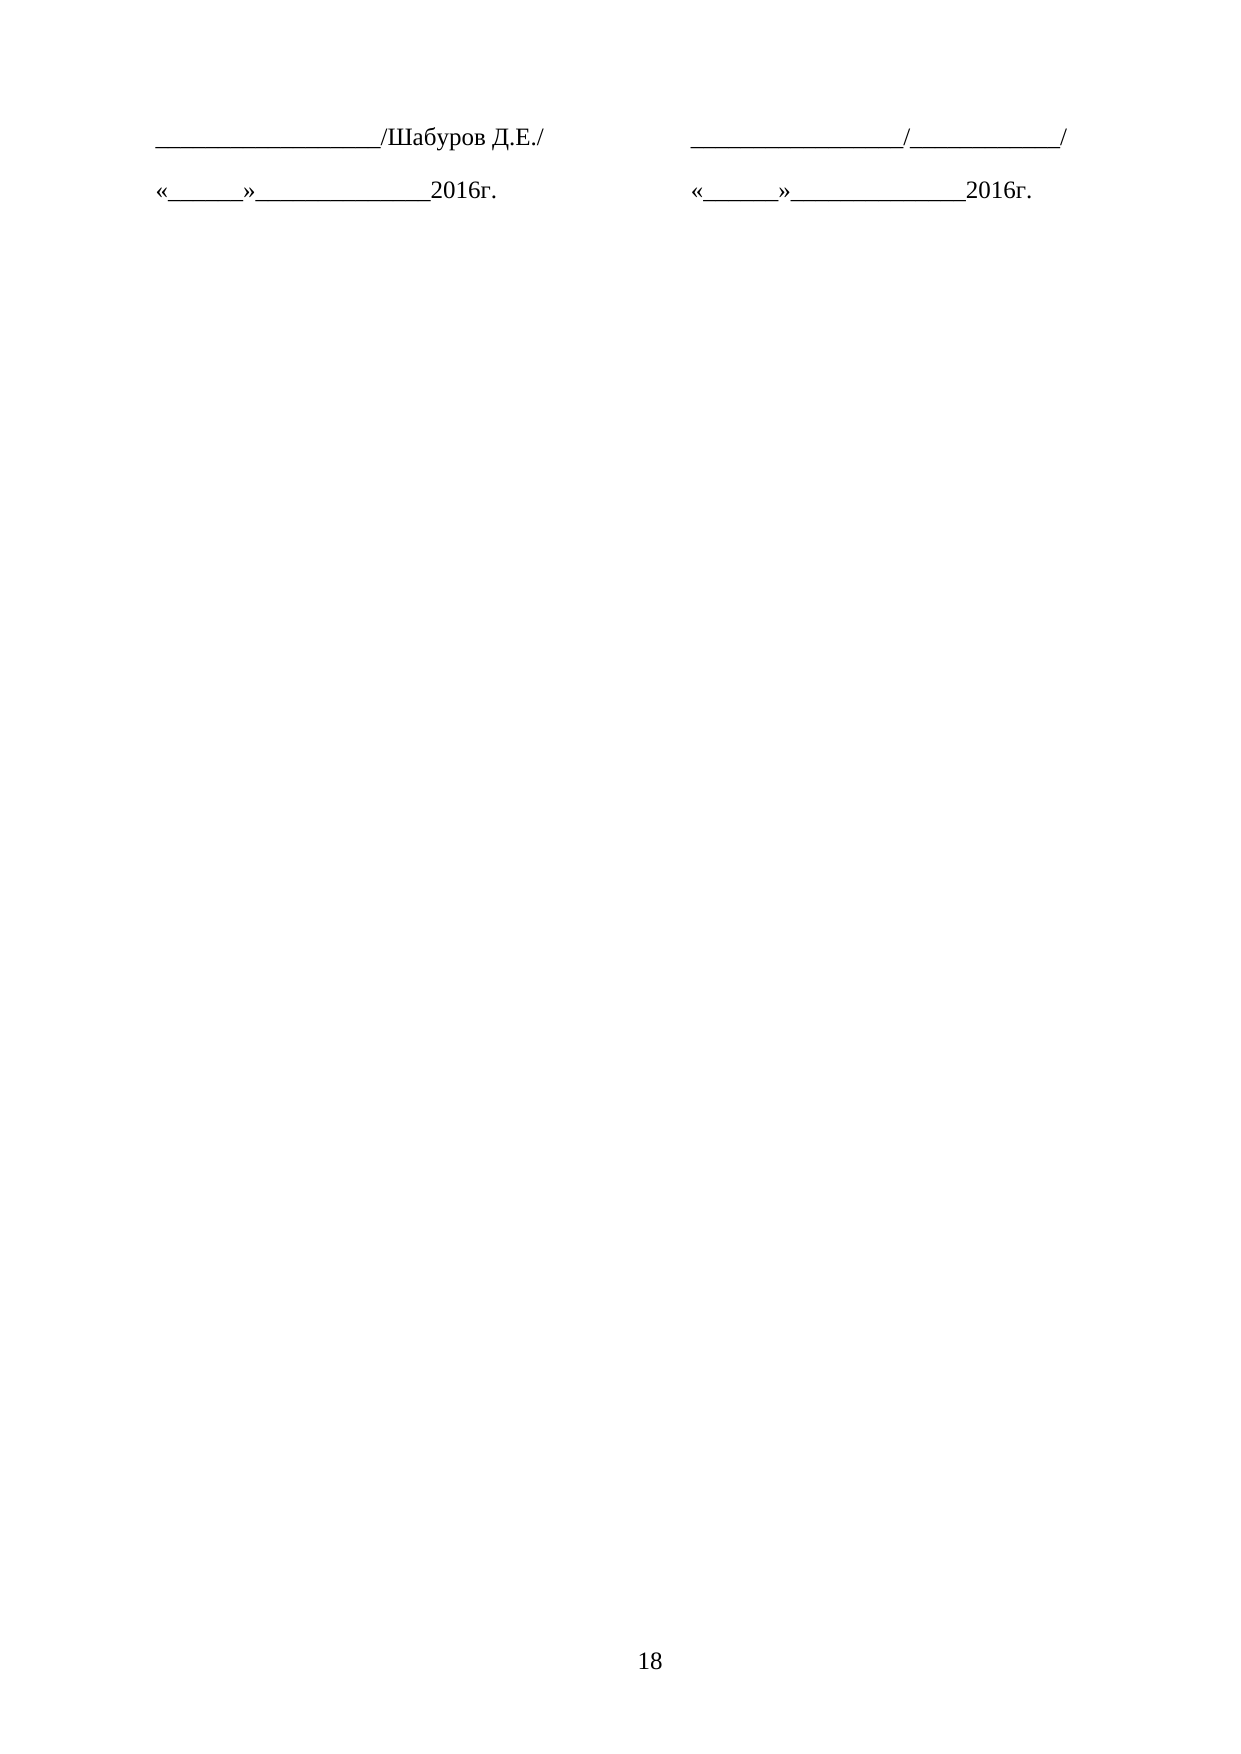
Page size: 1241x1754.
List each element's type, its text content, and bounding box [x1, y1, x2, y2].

table_cell «______»______________2016г. [679, 176, 1167, 229]
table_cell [679, 89, 1167, 176]
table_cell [144, 89, 679, 176]
table_cell «______»______________2016г. [144, 176, 679, 229]
